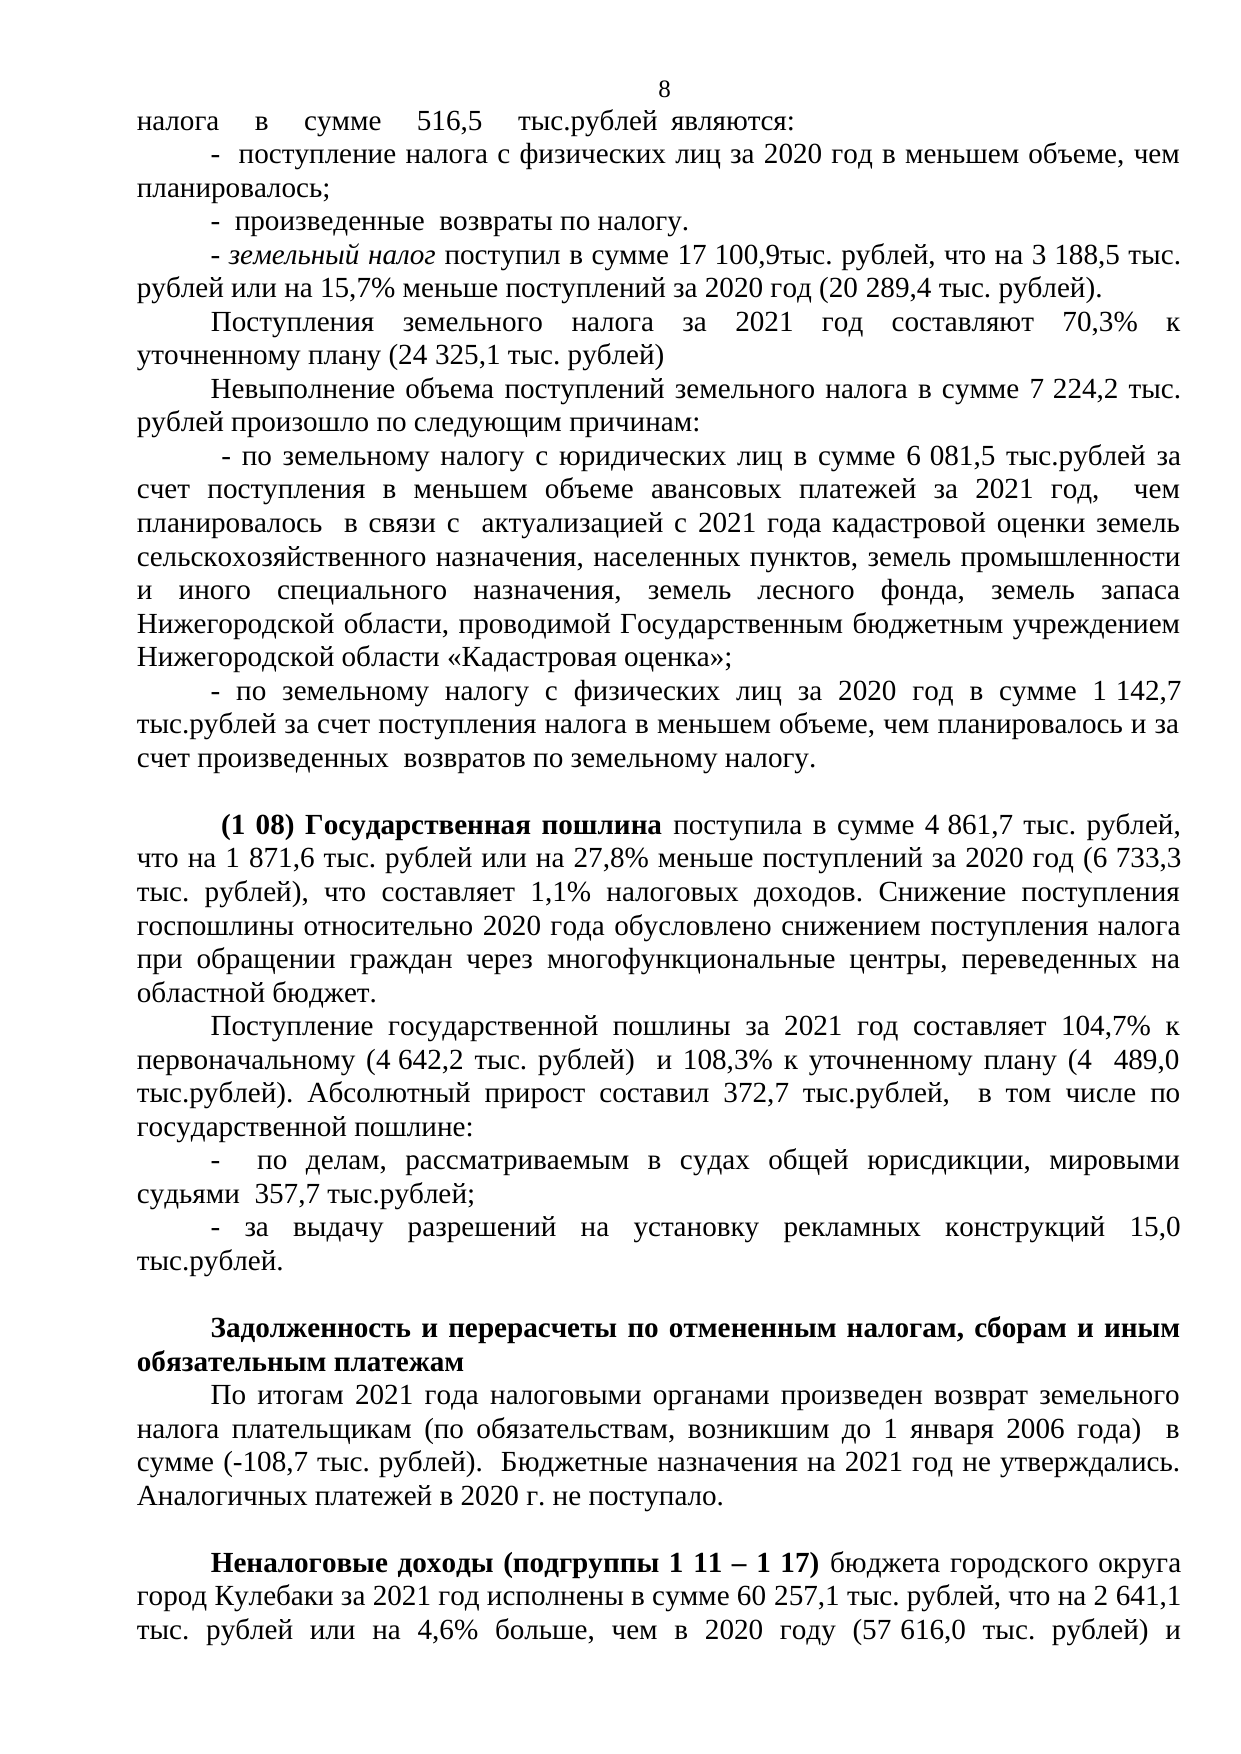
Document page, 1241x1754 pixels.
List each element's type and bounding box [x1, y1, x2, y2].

table_header [125, 103, 1192, 1646]
